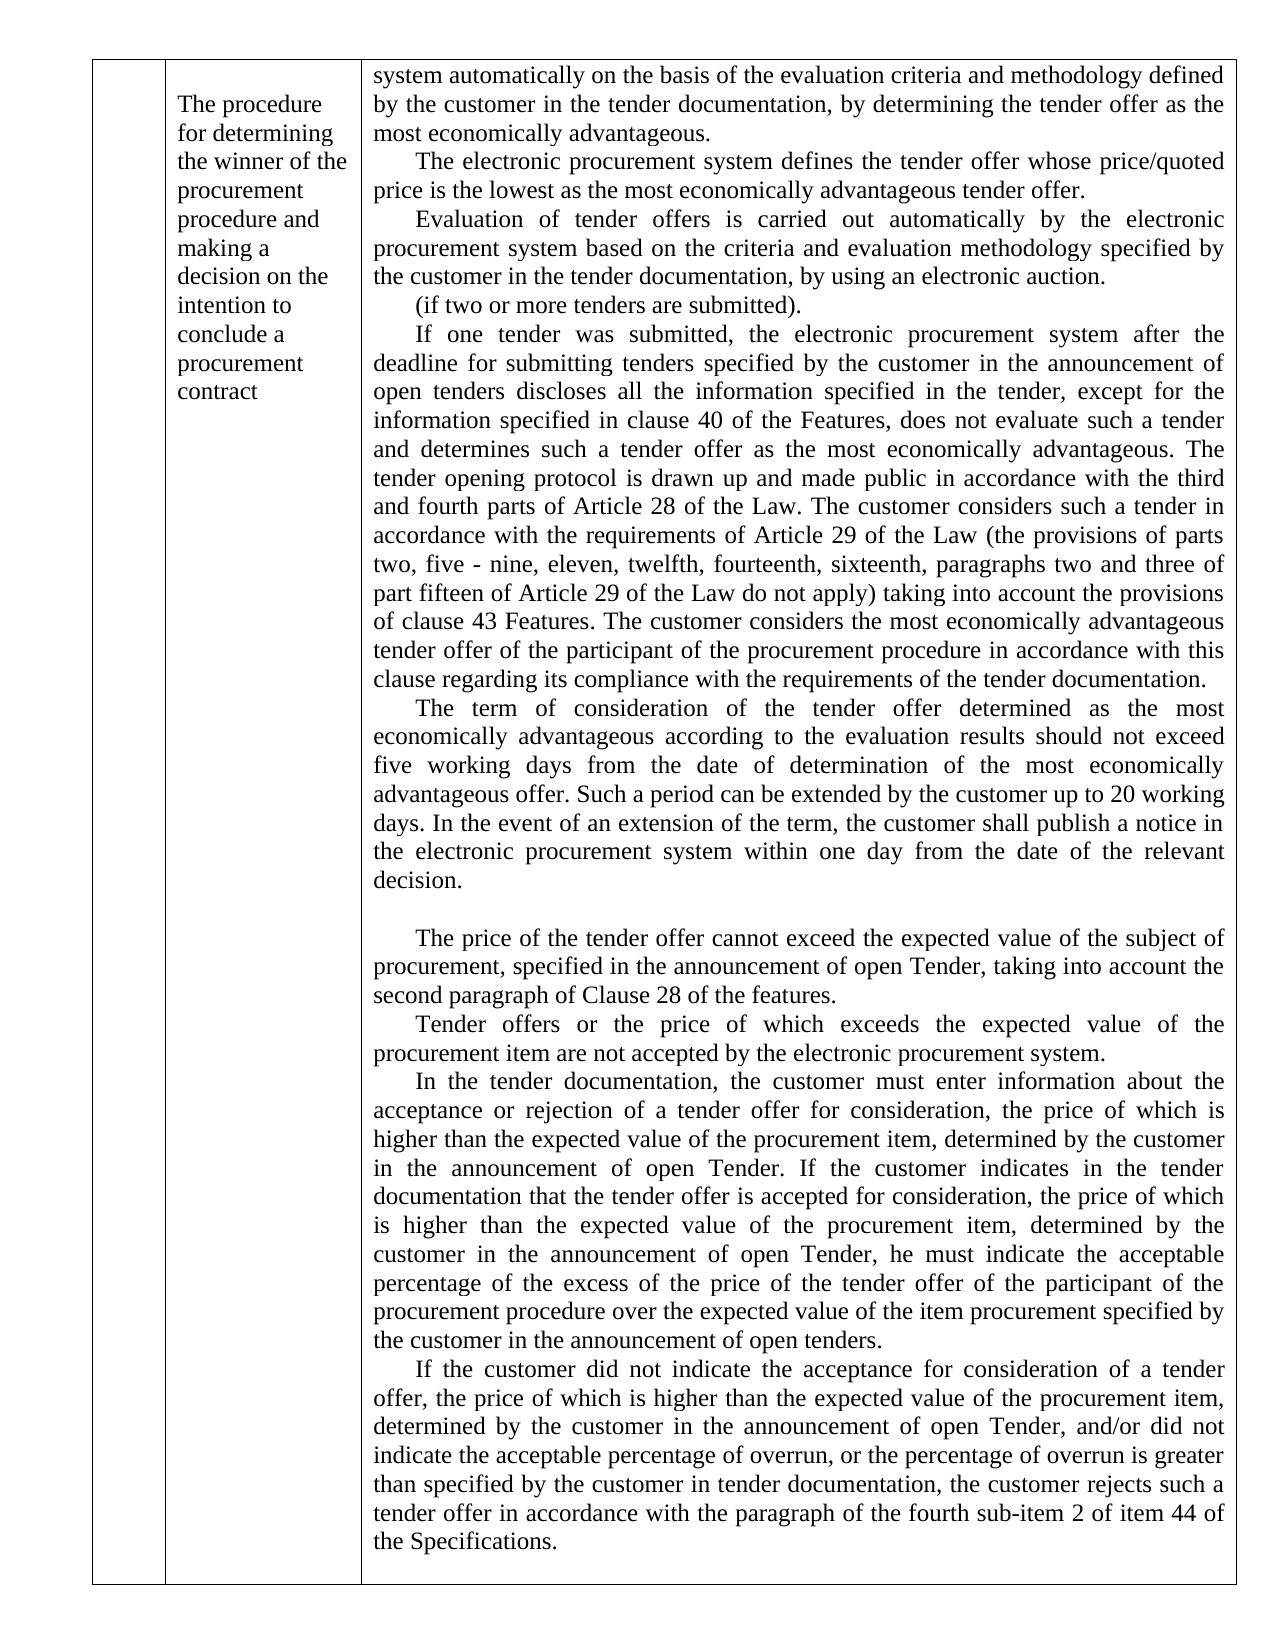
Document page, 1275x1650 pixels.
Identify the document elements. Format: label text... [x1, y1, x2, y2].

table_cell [166, 60, 361, 1584]
table_cell 1 [93, 60, 165, 1584]
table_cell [362, 60, 1236, 1584]
